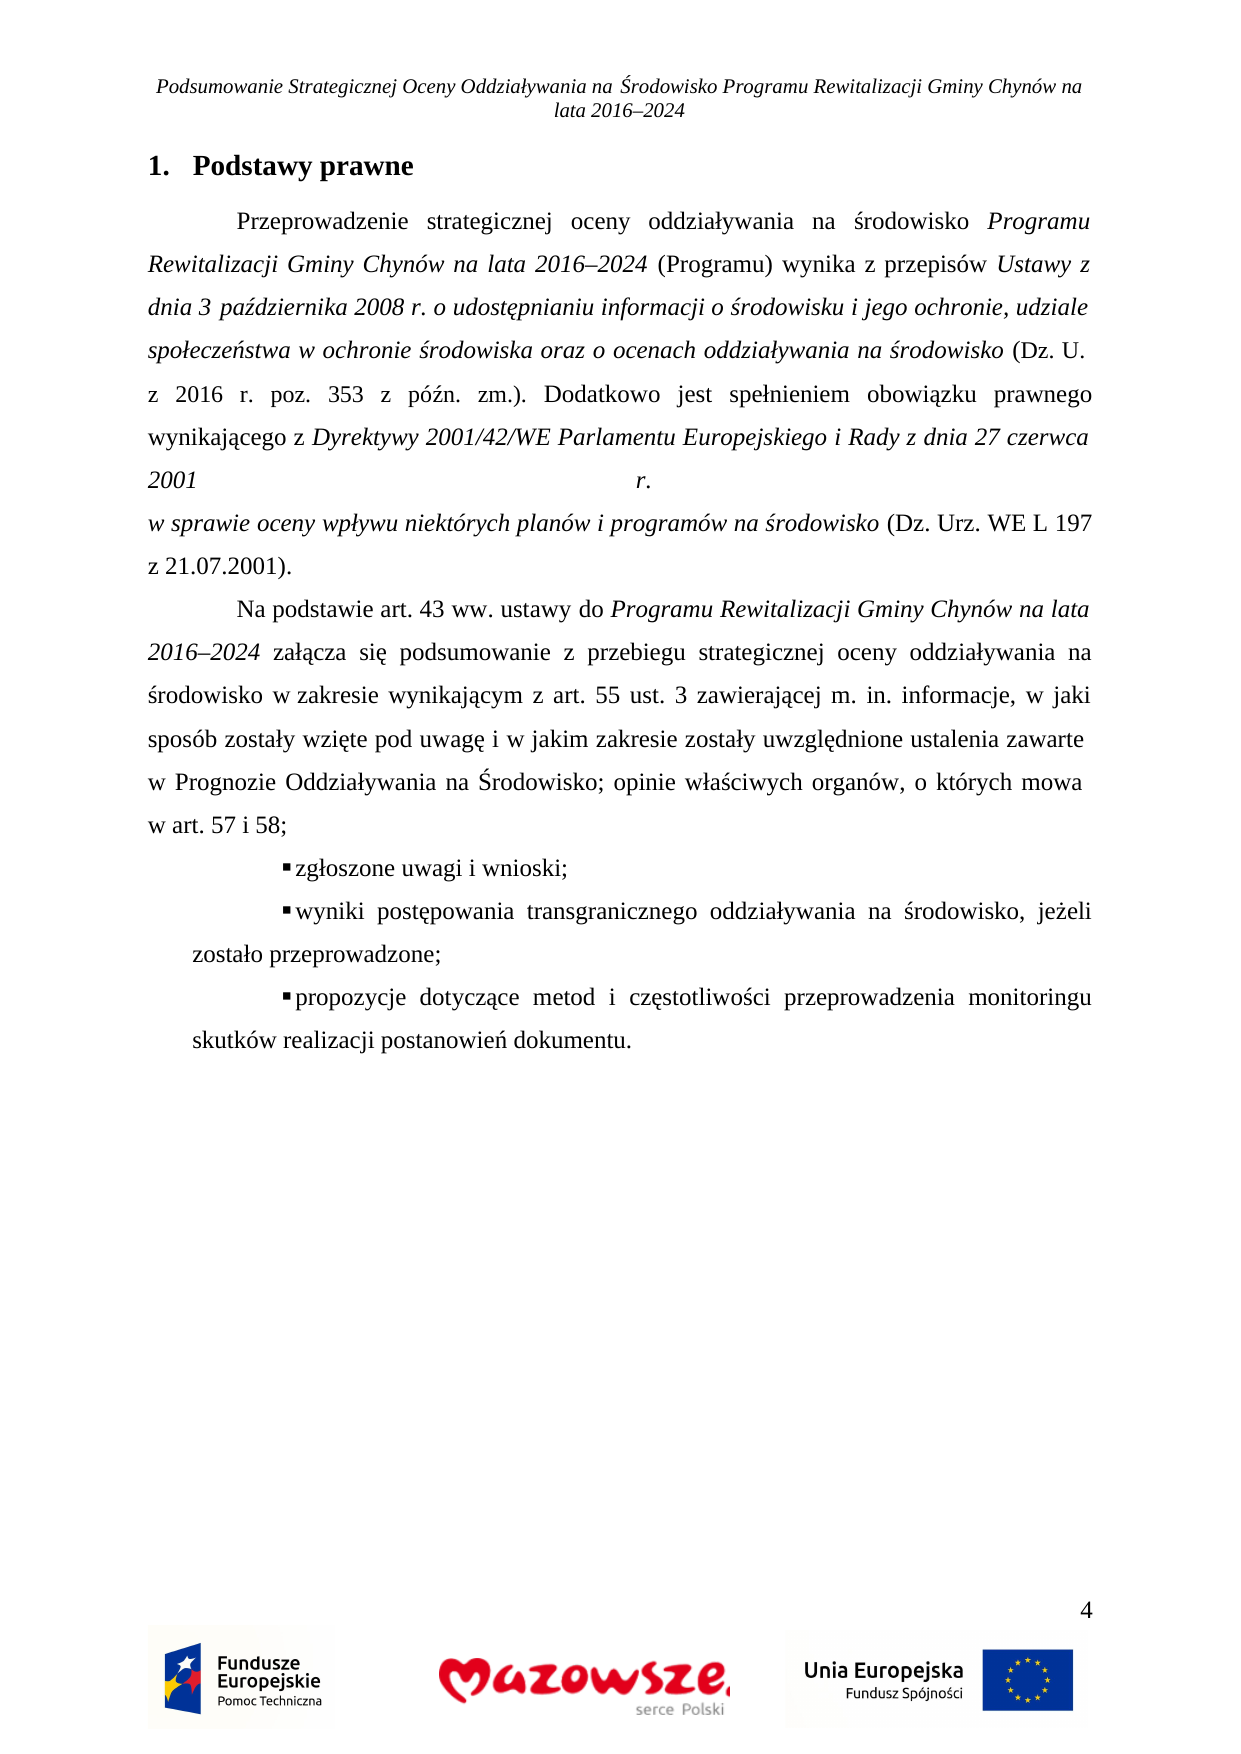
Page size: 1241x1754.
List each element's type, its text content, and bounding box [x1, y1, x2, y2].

subtitle Podstawy prawne [148, 148, 1092, 181]
text wyniki postępowania transgranicznego oddziaływania na środowisko, jeżeli zostało przeprowadzone; [192, 896, 1092, 968]
text zgłoszone uwagi i wnioski; [192, 853, 1092, 882]
text propozycje dotyczące metod i częstotliwości przeprowadzenia monitoringu skutków realizacji postanowień dokumentu. [192, 982, 1092, 1054]
text Przeprowadzenie strategicznej oceny oddziaływania na środowisko Programu Rewitalizacji Gminy Chynów na lata 2016–2024 (Programu) wynika z przepisów Ustawy z dnia 3 października 2008 r. o udostępnianiu informacji o środowisku i jego ochronie, udziale społeczeństwa w ochronie środowiska oraz o ocenach oddziaływania na środowisko (Dz. U. z 2016 r. poz. 353 z późn. zm.). Dodatkowo jest spełnieniem obowiązku prawnego wynikającego z Dyrektywy 2001/42/WE Parlamentu Europejskiego i Rady z dnia 27 czerwca 2001 r. w sprawie oceny wpływu niektórych planów i programów na środowisko (Dz. Urz. WE L 197 z 21.07.2001). [148, 206, 1092, 580]
picture [439, 1651, 730, 1720]
picture [147, 1625, 336, 1729]
picture [785, 1630, 1088, 1727]
text Na podstawie art. 43 ww. ustawy do Programu Rewitalizacji Gminy Chynów na lata 2016–2024 załącza się podsumowanie z przebiegu strategicznej oceny oddziaływania na środowisko w zakresie wynikającym z art. 55 ust. 3 zawierającej m. in. informacje, w jaki sposób zostały wzięte pod uwagę i w jakim zakresie zostały uwzględnione ustalenia zawarte w Prognozie Oddziaływania na Środowisko; opinie właściwych organów, o których mowa w art. 57 i 58; [148, 594, 1092, 839]
